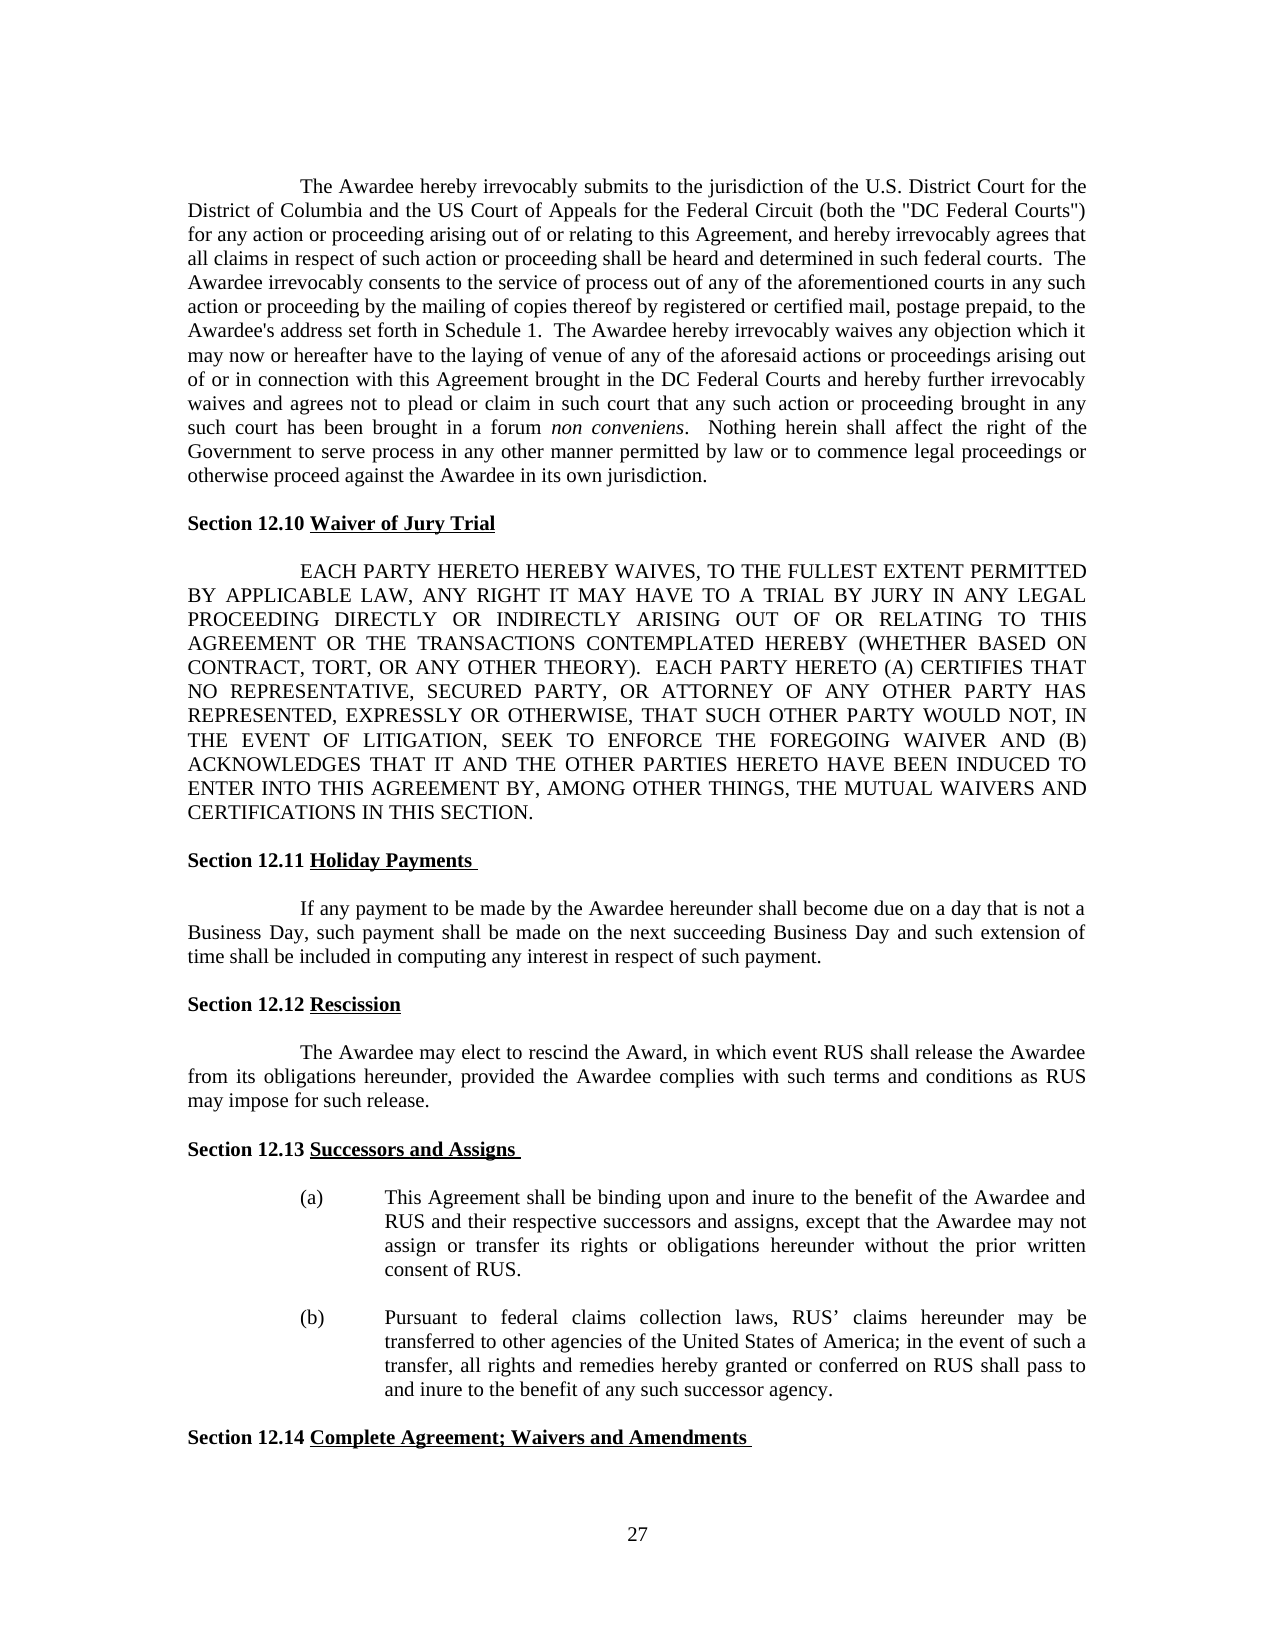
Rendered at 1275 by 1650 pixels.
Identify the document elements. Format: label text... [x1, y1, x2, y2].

list Section 12.11 Holiday Payments [187, 848, 1087, 872]
list The Awardee may elect to rescind the Award, in which event RUS shall release the Awardee from its obligations hereunder, provided the Awardee complies with such terms and conditions as RUS may impose for such release. [187, 1040, 1087, 1112]
list If any payment to be made by the Awardee hereunder shall become due on a day that is not a Business Day, such payment shall be made on the next succeeding Business Day and such extension of time shall be included in computing any interest in respect of such payment. [187, 896, 1087, 968]
text The Awardee hereby irrevocably submits to the jurisdiction of the U.S. District Court for the District of Columbia and the US Court of Appeals for the Federal Circuit (both the "DC Federal Courts") for any action or proceeding arising out of or relating to this Agreement, and hereby irrevocably agrees that all claims in respect of such action or proceeding shall be heard and determined in such federal courts. The Awardee irrevocably consents to the service of process out of any of the aforementioned courts in any such action or proceeding by the mailing of copies thereof by registered or certified mail, postage prepaid, to the Awardee's address set forth in Schedule 1. The Awardee hereby irrevocably waives any objection which it may now or hereafter have to the laying of venue of any of the aforesaid actions or proceedings arising out of or in connection with this Agreement brought in the DC Federal Courts and hereby further irrevocably waives and agrees not to plead or claim in such court that any such action or proceeding brought in any such court has been brought in a forum non conveniens. Nothing herein shall affect the right of the Government to serve process in any other manner permitted by law or to commence legal proceedings or otherwise proceed against the Awardee in its own jurisdiction. [187, 174, 1087, 487]
text Section 12.14 Complete Agreement; Waivers and Amendments [187, 1425, 1087, 1449]
list (b) Pursuant to federal claims collection laws, RUS’ claims hereunder may be transferred to other agencies of the United States of America; in the event of such a transfer, all rights and remedies hereby granted or conferred on RUS shall pass to and inure to the benefit of any such successor agency. [187, 1305, 1087, 1401]
list (a) This Agreement shall be binding upon and inure to the benefit of the Awardee and RUS and their respective successors and assigns, except that the Awardee may not assign or transfer its rights or obligations hereunder without the prior written consent of RUS. [187, 1185, 1087, 1281]
list Section 12.13 Successors and Assigns [103, 1137, 1087, 1161]
text Section 12.12 Rescission [187, 992, 1087, 1016]
text Section 12.10 Waiver of Jury Trial [187, 511, 1087, 535]
text EACH PARTY HERETO HEREBY WAIVES, TO THE FULLEST EXTENT PERMITTED BY APPLICABLE LAW, ANY RIGHT IT MAY HAVE TO A TRIAL BY JURY IN ANY LEGAL PROCEEDING DIRECTLY OR INDIRECTLY ARISING OUT OF OR RELATING TO THIS AGREEMENT OR THE TRANSACTIONS CONTEMPLATED HEREBY (WHETHER BASED ON CONTRACT, TORT, OR ANY OTHER THEORY). EACH PARTY HERETO (A) CERTIFIES THAT NO REPRESENTATIVE, SECURED PARTY, OR ATTORNEY OF ANY OTHER PARTY HAS REPRESENTED, EXPRESSLY OR OTHERWISE, THAT SUCH OTHER PARTY WOULD NOT, IN THE EVENT OF LITIGATION, SEEK TO ENFORCE THE FOREGOING WAIVER AND (B) ACKNOWLEDGES THAT IT AND THE OTHER PARTIES HERETO HAVE BEEN INDUCED TO ENTER INTO THIS AGREEMENT BY, AMONG OTHER THINGS, THE MUTUAL WAIVERS AND CERTIFICATIONS IN THIS SECTION. [187, 559, 1087, 824]
